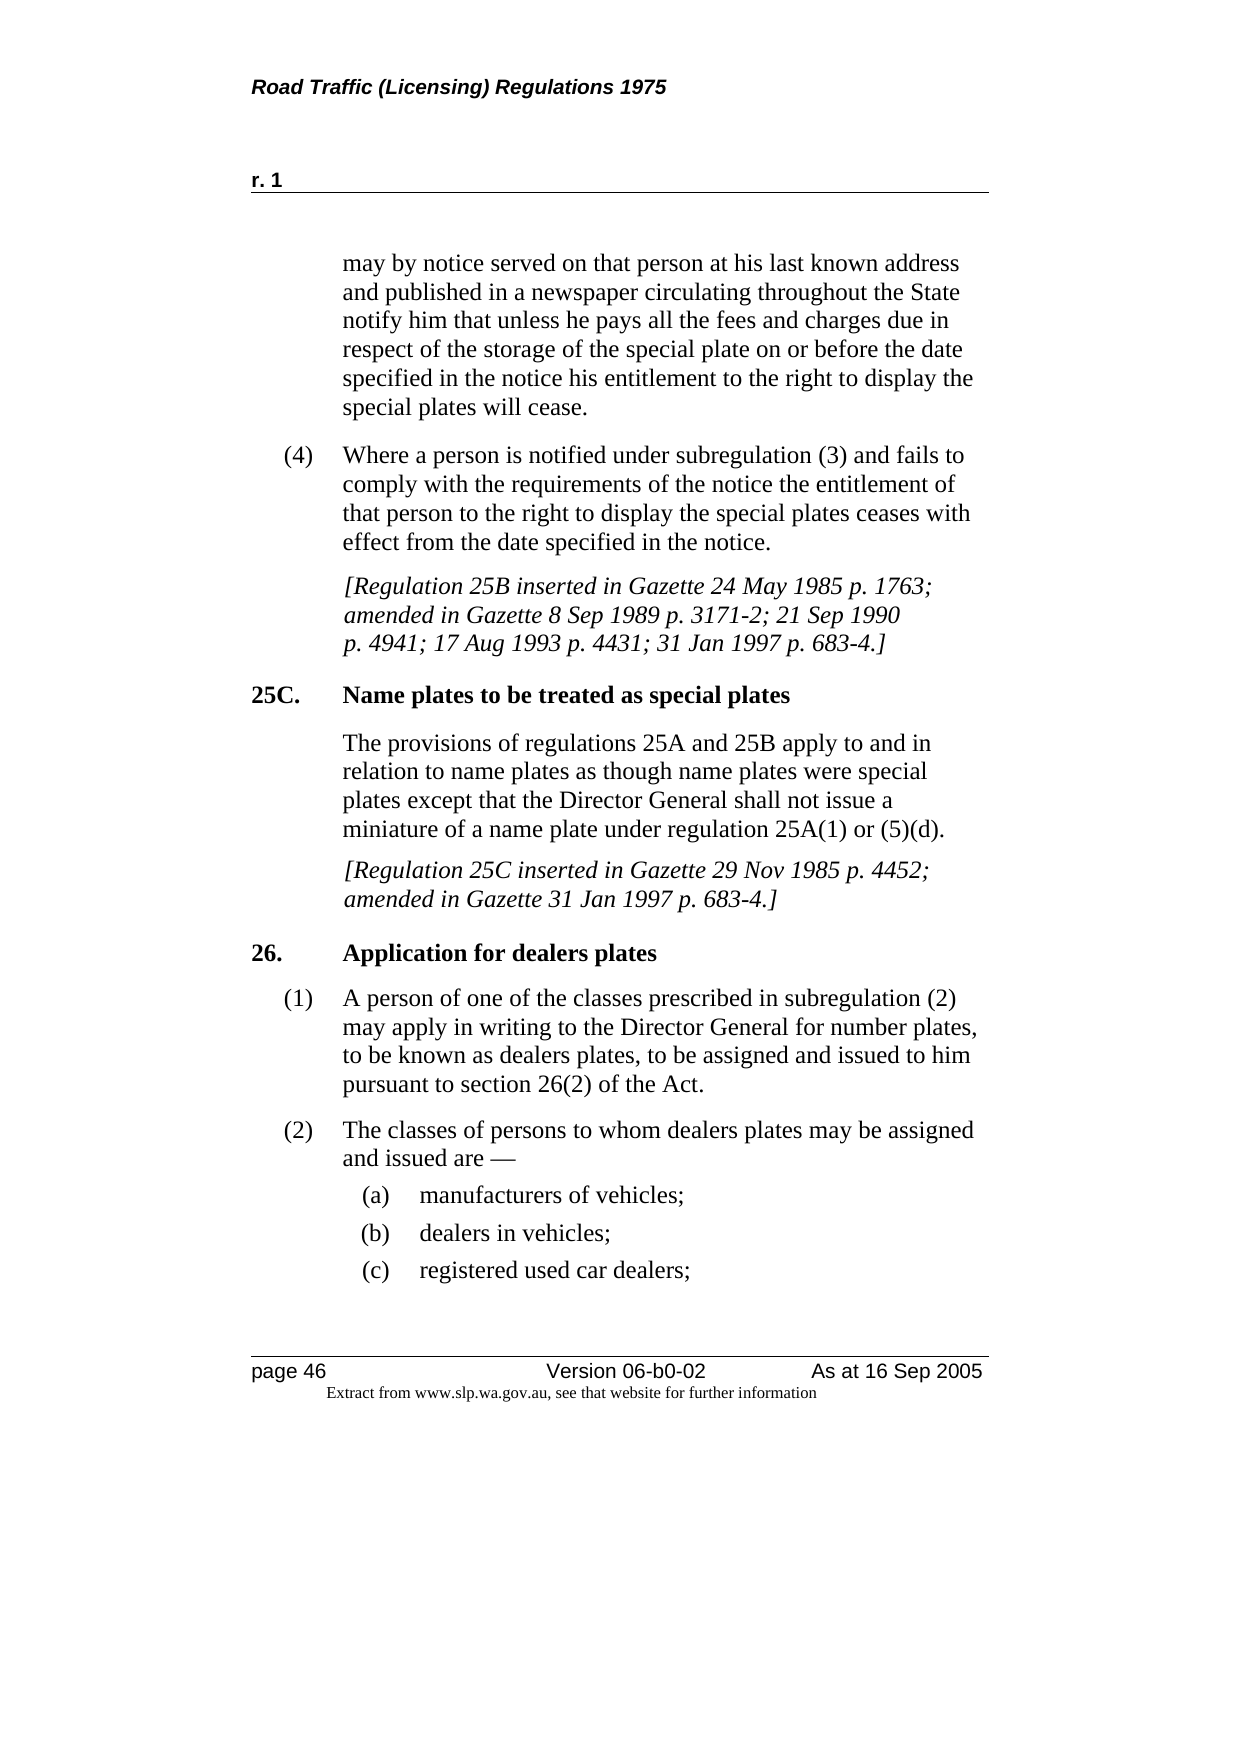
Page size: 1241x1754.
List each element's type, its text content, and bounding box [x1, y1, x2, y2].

text (4) Where a person is notified under subregulation (3) and fails to comply with the requirements of the notice the entitlement of that person to the right to display the special plates ceases with effect from the date specified in the notice. [251, 440, 989, 555]
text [251, 248, 989, 421]
text (c) registered used car dealers; [251, 1255, 989, 1283]
text (2) The classes of persons to whom dealers plates may be assigned and issued are — [251, 1115, 989, 1172]
text (b) dealers in vehicles; [251, 1218, 989, 1246]
text [Regulation 25B inserted in Gazette 24 May 1985 p. 1763; amended in Gazette 8 Sep 1989 p. 3171-2; 21 Sep 1990 p. 4941; 17 Aug 1993 p. 4431; 31 Jan 1997 p. 683-4.] [251, 571, 989, 657]
text [Regulation 25C inserted in Gazette 29 Nov 1985 p. 4452; amended in Gazette 31 Jan 1997 p. 683-4.] [251, 855, 989, 913]
text The provisions of regulations 25A and 25B apply to and in relation to name plates as though name plates were special plates except that the Director General shall not issue a miniature of a name plate under regulation 25A(1) or (5)(d). [251, 728, 989, 843]
subtitle 26. Application for dealers plates [251, 938, 989, 966]
text (1) A person of one of the classes prescribed in subregulation (2) may apply in writing to the Director General for number plates, to be known as dealers plates, to be assigned and issued to him pursuant to section 26(2) of the Act. [251, 983, 989, 1098]
subtitle 25C. Name plates to be treated as special plates [251, 680, 989, 709]
text (a) manufacturers of vehicles; [251, 1181, 989, 1209]
